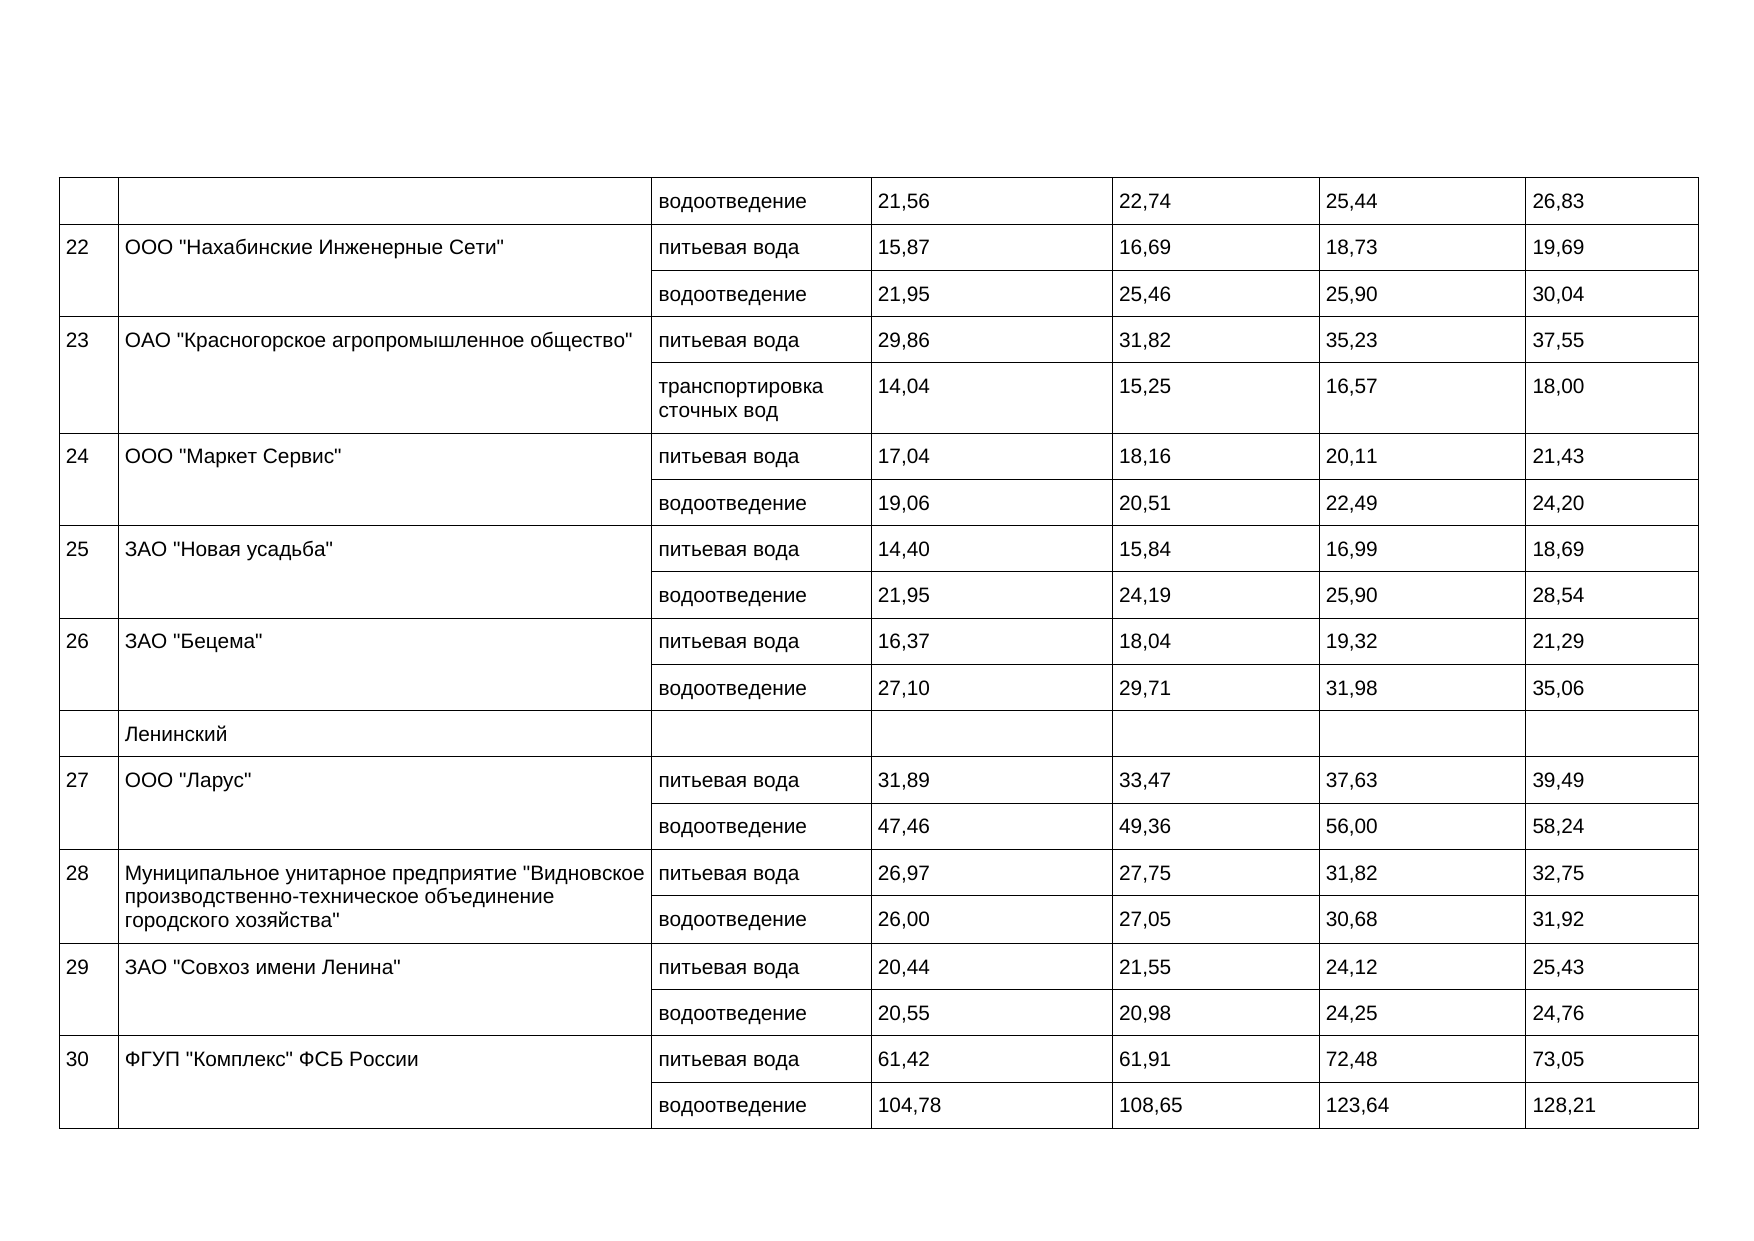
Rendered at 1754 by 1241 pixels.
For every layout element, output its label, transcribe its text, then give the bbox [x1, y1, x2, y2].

table_cell 27,05 [1113, 896, 1319, 943]
table_cell 21,56 [872, 178, 1112, 223]
table_cell 15,84 [1113, 526, 1319, 571]
table_cell 24,12 [1320, 944, 1525, 989]
table_cell питьевая вода [652, 1036, 871, 1082]
table_cell 20,98 [1113, 990, 1319, 1035]
table_cell водоотведение [652, 178, 871, 223]
table_cell 25,46 [1113, 271, 1319, 316]
table_cell 35,23 [1320, 317, 1525, 362]
table_cell 26,00 [872, 896, 1112, 943]
table_cell 25,44 [1320, 178, 1525, 223]
table_cell 30,68 [1320, 896, 1525, 943]
table_cell 23 [60, 317, 118, 432]
table_cell 29 [60, 944, 118, 1035]
table_cell транспортировка сточных вод [652, 363, 871, 432]
table_cell 25,90 [1320, 572, 1525, 617]
table_cell 30,04 [1526, 271, 1698, 316]
table_cell 30 [60, 1036, 118, 1128]
table_cell 19,69 [1526, 225, 1698, 270]
table_cell питьевая вода [652, 434, 871, 479]
table_cell 22,74 [1113, 178, 1319, 223]
table_cell 37,55 [1526, 317, 1698, 362]
table_cell 24,19 [1113, 572, 1319, 617]
table_cell 104,78 [872, 1083, 1112, 1128]
table_cell 20,51 [1113, 480, 1319, 525]
table_cell 19,32 [1320, 619, 1525, 664]
table_cell [1526, 711, 1698, 756]
table_cell 35,06 [1526, 665, 1698, 710]
table_cell 25,43 [1526, 944, 1698, 989]
table_cell 31,82 [1113, 317, 1319, 362]
table_cell 128,21 [1526, 1083, 1698, 1128]
table_cell 16,57 [1320, 363, 1525, 432]
table_cell питьевая вода [652, 757, 871, 802]
table_cell питьевая вода [652, 944, 871, 989]
table_cell 21,29 [1526, 619, 1698, 664]
table_cell 73,05 [1526, 1036, 1698, 1082]
table_cell 25,90 [1320, 271, 1525, 316]
table_cell 33,47 [1113, 757, 1319, 802]
table_cell 21,95 [872, 271, 1112, 316]
table_cell 24,20 [1526, 480, 1698, 525]
table_cell 26,97 [872, 850, 1112, 895]
table_cell 15,87 [872, 225, 1112, 270]
table_cell ООО "Нахабинские Инженерные Сети" [119, 225, 651, 316]
table_cell 31,98 [1320, 665, 1525, 710]
table_cell водоотведение [652, 1083, 871, 1128]
table_cell 18,69 [1526, 526, 1698, 571]
table_cell 26,83 [1526, 178, 1698, 223]
table_cell 24,76 [1526, 990, 1698, 1035]
table_cell 27,75 [1113, 850, 1319, 895]
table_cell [119, 178, 651, 223]
table_cell 61,91 [1113, 1036, 1319, 1082]
table_cell питьевая вода [652, 526, 871, 571]
table_cell питьевая вода [652, 619, 871, 664]
table_cell ООО "Маркет Сервис" [119, 434, 651, 525]
table_cell Ленинский [119, 711, 651, 756]
table_cell 24,25 [1320, 990, 1525, 1035]
table_cell 39,49 [1526, 757, 1698, 802]
table_cell 72,48 [1320, 1036, 1525, 1082]
table_cell 24 [60, 434, 118, 525]
table_cell 21 [60, 178, 118, 223]
table_cell 20,44 [872, 944, 1112, 989]
table_cell питьевая вода [652, 850, 871, 895]
table_cell 18,73 [1320, 225, 1525, 270]
table_cell 16,37 [872, 619, 1112, 664]
table_cell 22,49 [1320, 480, 1525, 525]
table_cell 31,92 [1526, 896, 1698, 943]
table_cell 58,24 [1526, 804, 1698, 849]
table_cell 37,63 [1320, 757, 1525, 802]
table_cell 20,11 [1320, 434, 1525, 479]
table_cell 16,99 [1320, 526, 1525, 571]
table_cell 32,75 [1526, 850, 1698, 895]
table_cell 14,04 [872, 363, 1112, 432]
table_cell 56,00 [1320, 804, 1525, 849]
table_cell ФГУП "Комплекс" ФСБ России [119, 1036, 651, 1128]
table_cell [1113, 711, 1319, 756]
table_cell ООО "Ларус" [119, 757, 651, 849]
table_cell 18,16 [1113, 434, 1319, 479]
table_cell 29,71 [1113, 665, 1319, 710]
table_cell 17,04 [872, 434, 1112, 479]
table_cell 18,04 [1113, 619, 1319, 664]
table_cell ЗАО "Совхоз имени Ленина" [119, 944, 651, 1035]
table_cell 18,00 [1526, 363, 1698, 432]
table_cell 61,42 [872, 1036, 1112, 1082]
table_cell 28,54 [1526, 572, 1698, 617]
table_cell 25 [60, 526, 118, 617]
table_cell 47,46 [872, 804, 1112, 849]
table_cell 22 [60, 225, 118, 316]
table_cell [60, 711, 118, 756]
table_cell водоотведение [652, 665, 871, 710]
table_cell водоотведение [652, 480, 871, 525]
table_cell [872, 711, 1112, 756]
table_cell 31,82 [1320, 850, 1525, 895]
table_cell 28 [60, 850, 118, 943]
table_cell питьевая вода [652, 225, 871, 270]
table_cell водоотведение [652, 804, 871, 849]
table_cell 49,36 [1113, 804, 1319, 849]
table_cell ЗАО "Бецема" [119, 619, 651, 710]
table_cell 108,65 [1113, 1083, 1319, 1128]
table_cell водоотведение [652, 990, 871, 1035]
table_cell водоотведение [652, 572, 871, 617]
table_cell 27,10 [872, 665, 1112, 710]
table_cell 21,43 [1526, 434, 1698, 479]
table_cell 31,89 [872, 757, 1112, 802]
table_cell 14,40 [872, 526, 1112, 571]
table_cell 21,95 [872, 572, 1112, 617]
table_cell [652, 711, 871, 756]
table_cell питьевая вода [652, 317, 871, 362]
table_cell 27 [60, 757, 118, 849]
table_cell 21,55 [1113, 944, 1319, 989]
table_cell ОАО "Красногорское агропромышленное общество" [119, 317, 651, 432]
table_cell водоотведение [652, 271, 871, 316]
table_cell ЗАО "Новая усадьба" [119, 526, 651, 617]
table_cell водоотведение [652, 896, 871, 943]
table_cell 19,06 [872, 480, 1112, 525]
table_cell 16,69 [1113, 225, 1319, 270]
table_cell [1320, 711, 1525, 756]
table_cell 123,64 [1320, 1083, 1525, 1128]
table_cell 15,25 [1113, 363, 1319, 432]
table_cell 20,55 [872, 990, 1112, 1035]
table_cell Муниципальное унитарное предприятие "Видновское производственно-техническое объединение городского хозяйства" [119, 850, 651, 943]
table_cell 26 [60, 619, 118, 710]
table_cell 29,86 [872, 317, 1112, 362]
